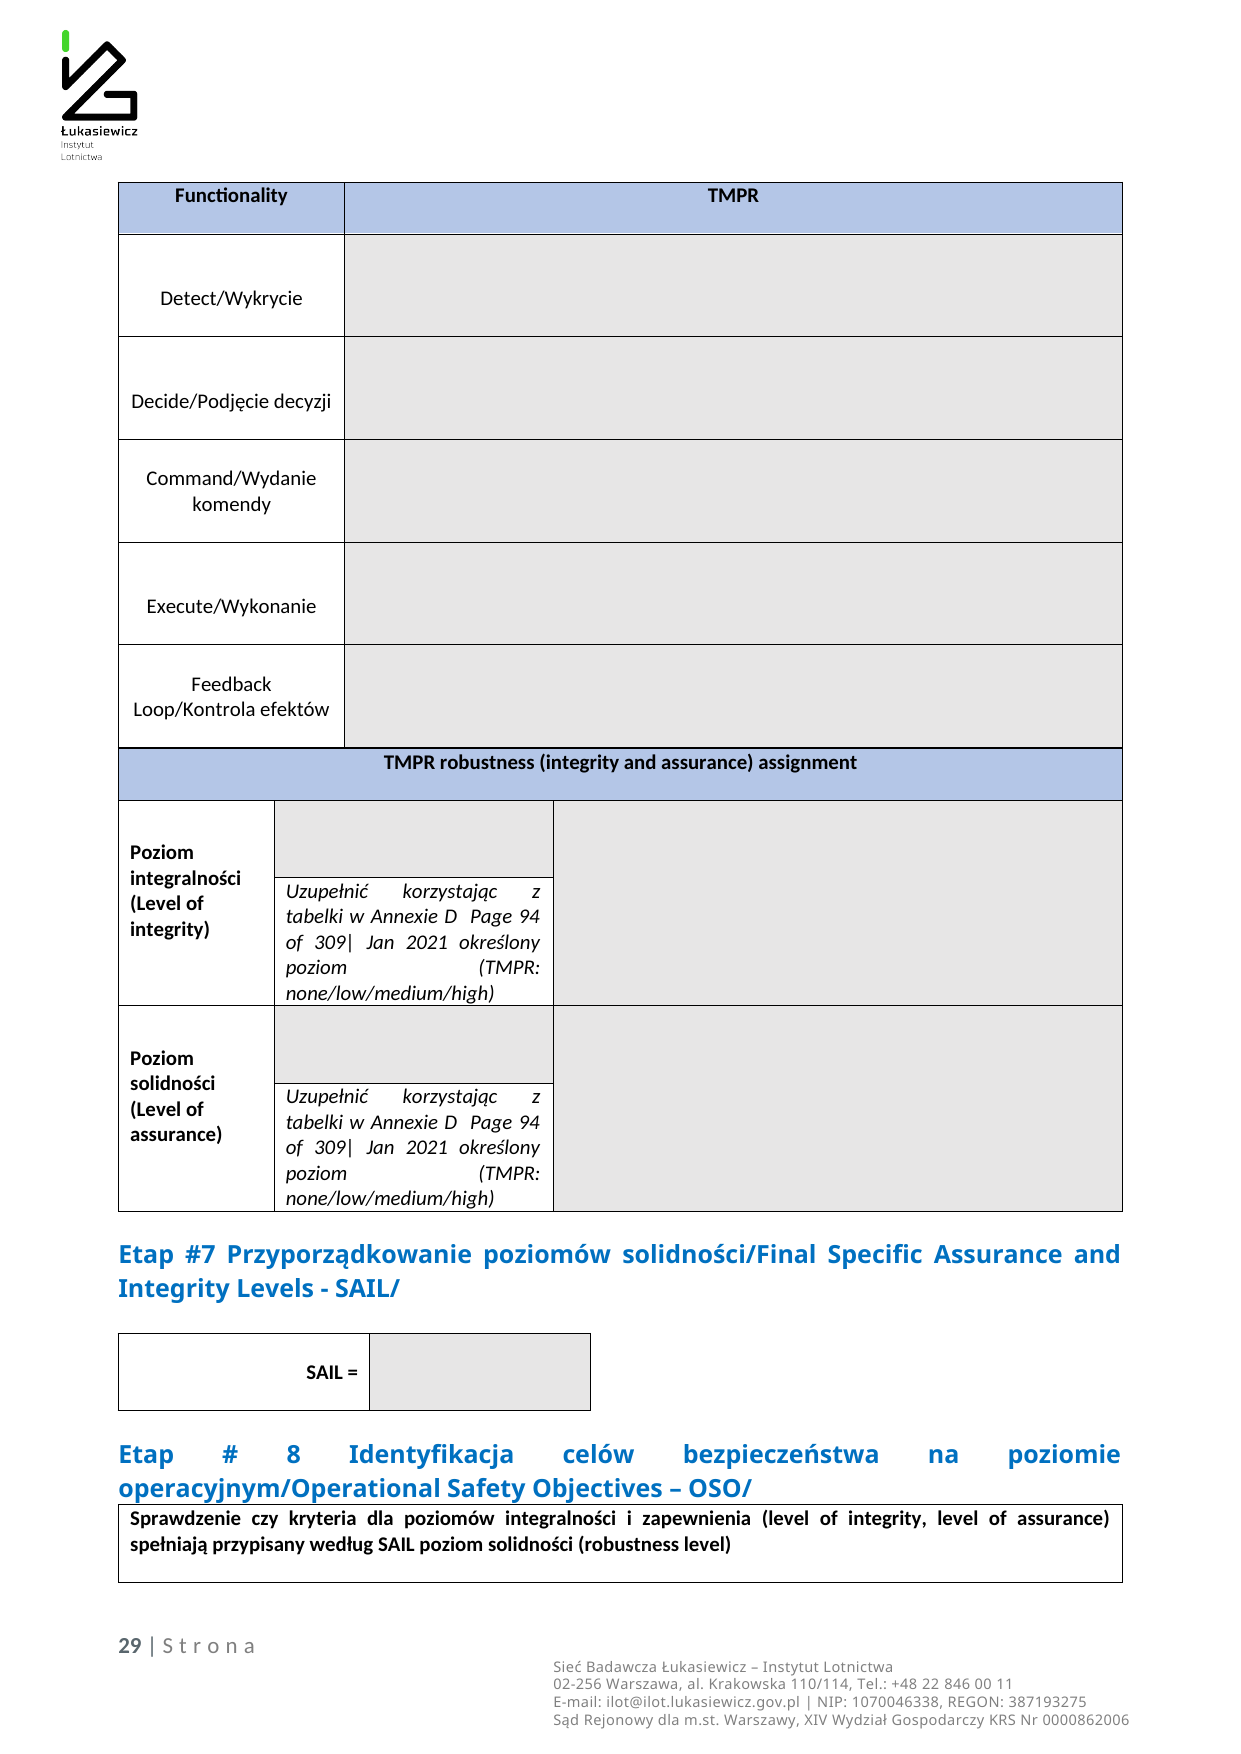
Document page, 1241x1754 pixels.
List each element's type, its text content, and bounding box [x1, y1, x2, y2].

table_cell [275, 1006, 553, 1083]
table_header TMPR robustness (integrity and assurance) assignment [119, 749, 1122, 800]
table_header [370, 1334, 590, 1410]
table_cell [554, 801, 1122, 1005]
table_cell Detect/Wykrycie [119, 235, 344, 336]
table_cell [345, 543, 1122, 644]
table_cell Poziom solidności (Level of assurance) [119, 1006, 274, 1211]
subtitle Etap # 8 Identyfikacja celów bezpieczeństwa na poziomie operacyjnym/Operational Safety Objectives – OSO/ [118, 1436, 1122, 1504]
table_cell [345, 440, 1122, 542]
table_cell [345, 235, 1122, 336]
table_cell [275, 801, 553, 877]
table_cell [345, 337, 1122, 439]
table_cell Command/Wydanie komendy [119, 440, 344, 542]
table_header TMPR [345, 183, 1122, 233]
table_cell Decide/Podjęcie decyzji [119, 337, 344, 439]
table_header SAIL = [119, 1334, 369, 1410]
table_cell Execute/Wykonanie [119, 543, 344, 644]
subtitle Etap #7 Przyporządkowanie poziomów solidności/Final Specific Assurance and Integrity Levels - SAIL/ [118, 1237, 1122, 1305]
table_cell Uzupełnić korzystając z tabelki w Annexie D Page 94 of 309| Jan 2021 określony poziom (TMPR: none/low/medium/high) [275, 1084, 553, 1211]
table_cell Feedback Loop/Kontrola efektów [119, 645, 344, 747]
table_cell [345, 645, 1122, 747]
table_header Functionality [119, 183, 344, 233]
table_cell Uzupełnić korzystając z tabelki w Annexie D Page 94 of 309| Jan 2021 określony poziom (TMPR: none/low/medium/high) [275, 878, 553, 1005]
picture [0, 0, 163, 204]
table_cell [554, 1006, 1122, 1211]
table_cell Poziom integralności (Level of integrity) [119, 801, 274, 1005]
table_header Sprawdzenie czy kryteria dla poziomów integralności i zapewnienia (level of integrity, level of assurance) spełniają przypisany według SAIL poziom solidności (robustness level) [119, 1505, 1122, 1582]
